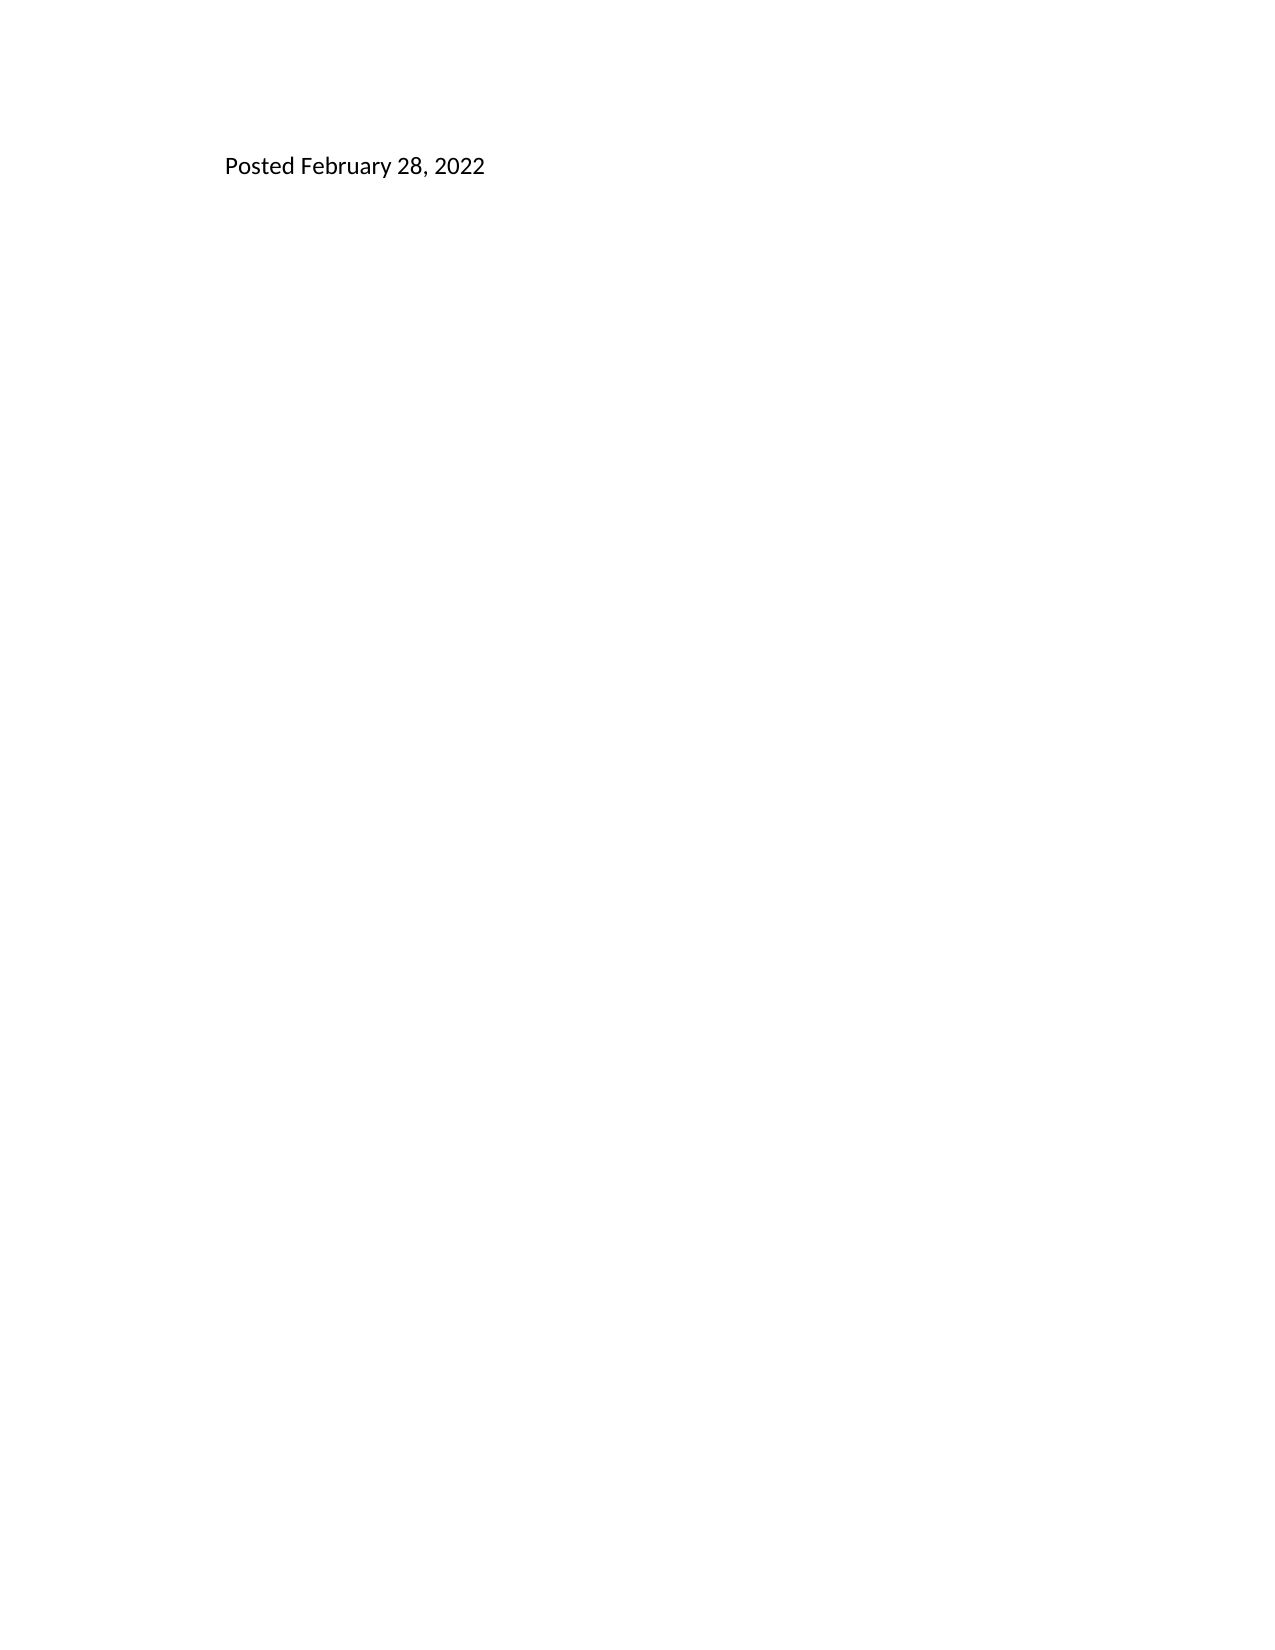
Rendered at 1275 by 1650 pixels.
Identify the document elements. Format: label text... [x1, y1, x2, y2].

list Posted February 28, 2022 [225, 150, 1125, 181]
